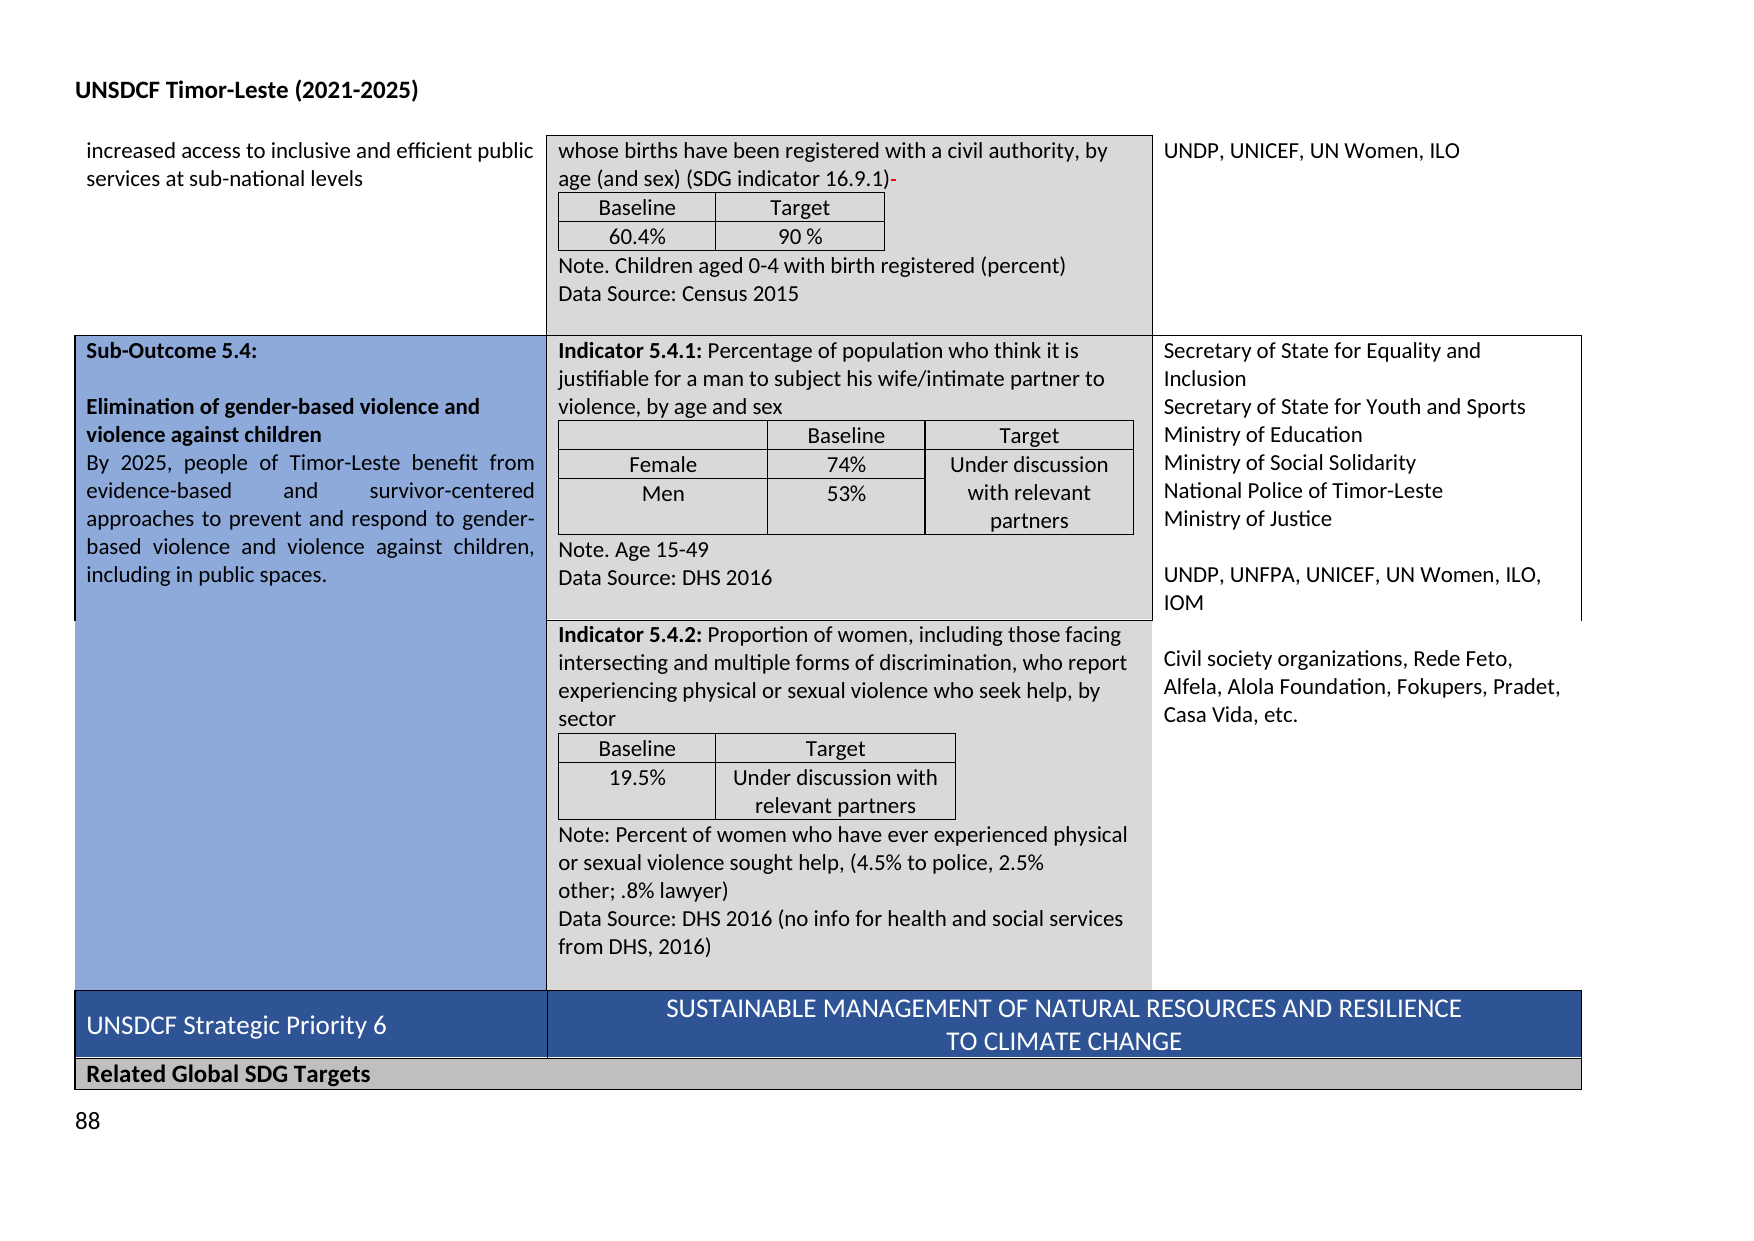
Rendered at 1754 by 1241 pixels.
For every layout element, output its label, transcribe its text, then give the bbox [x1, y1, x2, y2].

table_cell Related Global SDG Targets [76, 1059, 1581, 1089]
table_cell Indicator 5.4.1: Percentage of population who think it is justifiable for a man to subject his wife/intimate partner to violence, by age and sex Note. Age 15-49 Data Source: DHS 2016 [547, 336, 1152, 619]
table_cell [547, 136, 1152, 335]
table_cell UNSDCF Strategic Priority 6 [76, 991, 547, 1057]
table_cell Sub-Outcome 5.4: Elimination of gender-based violence and violence against children By 2025, people of Timor-Leste benefit from evidence-based and survivor-centered approaches to prevent and respond to gender-based violence and violence against children, including in public spaces. [75, 336, 546, 990]
table_cell Indicator 5.4.2: Proportion of women, including those facing intersecting and multiple forms of discrimination, who report experiencing physical or sexual violence who seek help, by sector Note: Percent of women who have ever experienced physical or sexual violence sought help, (4.5% to police, 2.5% other; .8% lawyer) Data Source: DHS 2016 (no info for health and social services from DHS, 2016) [547, 621, 1152, 990]
table_cell Secretary of State for Equality and Inclusion Secretary of State for Youth and Sports Ministry of Education Ministry of Social Solidarity National Police of Timor-Leste Ministry of Justice UNDP, UNFPA, UNICEF, UN Women, ILO, IOM Civil society organizations, Rede Feto, Alfela, Alola Foundation, Fokupers, Pradet, Casa Vida, etc. [1152, 336, 1581, 990]
table_cell SUSTAINABLE MANAGEMENT OF NATURAL RESOURCES AND RESILIENCE TO CLIMATE CHANGE [548, 991, 1581, 1057]
